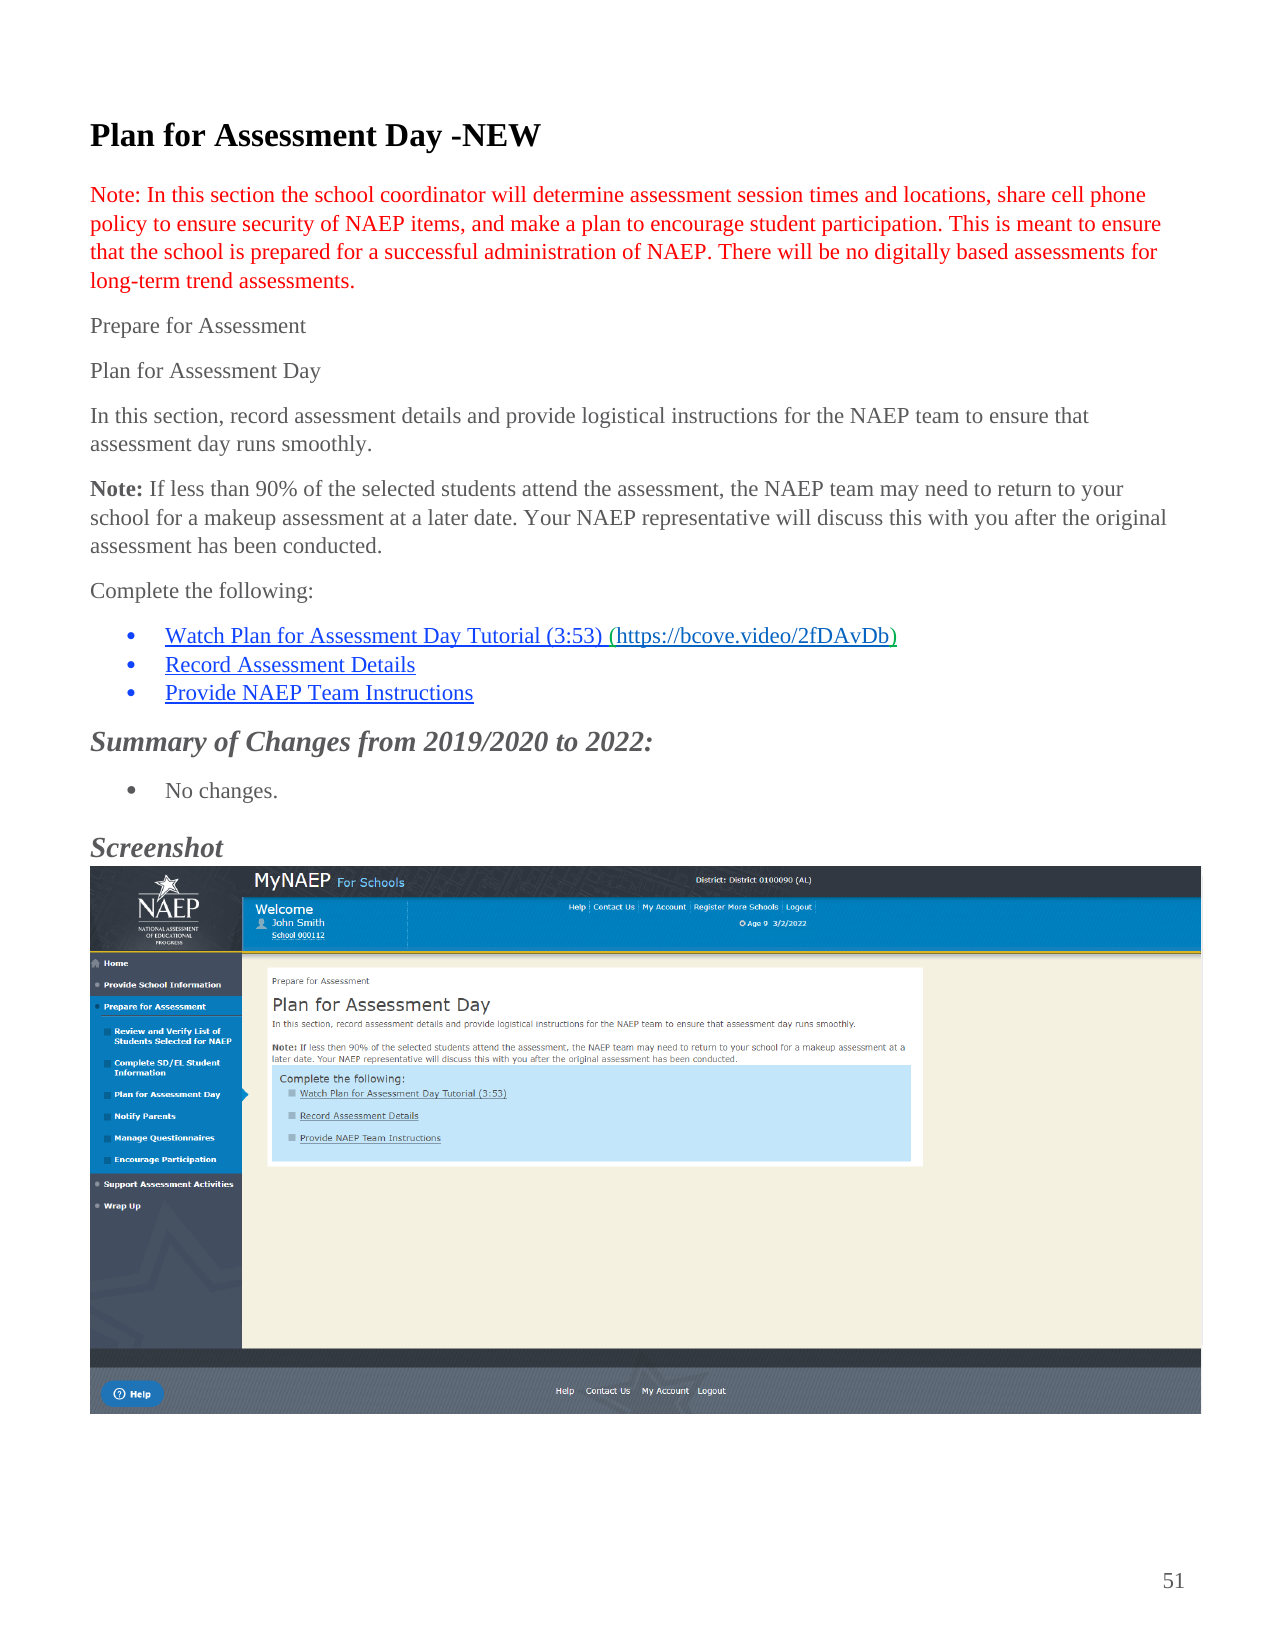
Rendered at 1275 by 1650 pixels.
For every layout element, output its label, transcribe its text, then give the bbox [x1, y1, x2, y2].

text Plan for Assessment Day [90, 357, 1185, 383]
text Note: In this section the school coordinator will determine assessment session times and locations, share cell phone policy to ensure security of NAEP items, and make a plan to encourage student participation. This is meant to ensure that the school is prepared for a successful administration of NAEP. There will be no digitally based assessments for long-term trend assessments. [90, 181, 1185, 293]
text Summary of Changes from 2019/2020 to 2022: [90, 724, 1185, 758]
text Note: If less than 90% of the selected students attend the assessment, the NAEP team may need to return to your school for a makeup assessment at a later date. Your NAEP representative will discuss this with you after the original assessment has been conducted. [90, 476, 1185, 559]
list Provide NAEP Team Instructions [127, 679, 1185, 706]
subtitle Plan for Assessment Day -NEW [90, 115, 1185, 153]
text Prepare for Assessment [90, 312, 1185, 338]
list No changes. [127, 777, 1185, 803]
picture [90, 866, 1203, 1414]
list Record Assessment Details [127, 651, 1185, 677]
text In this section, record assessment details and provide logistical instructions for the NAEP team to ensure that assessment day runs smoothly. [90, 402, 1185, 457]
list Watch Plan for Assessment Day Tutorial (3:53) (https://bcove.video/2fDAvDb) [127, 623, 1185, 649]
text Screenshot [90, 831, 1185, 864]
text Complete the following: [90, 577, 1185, 604]
